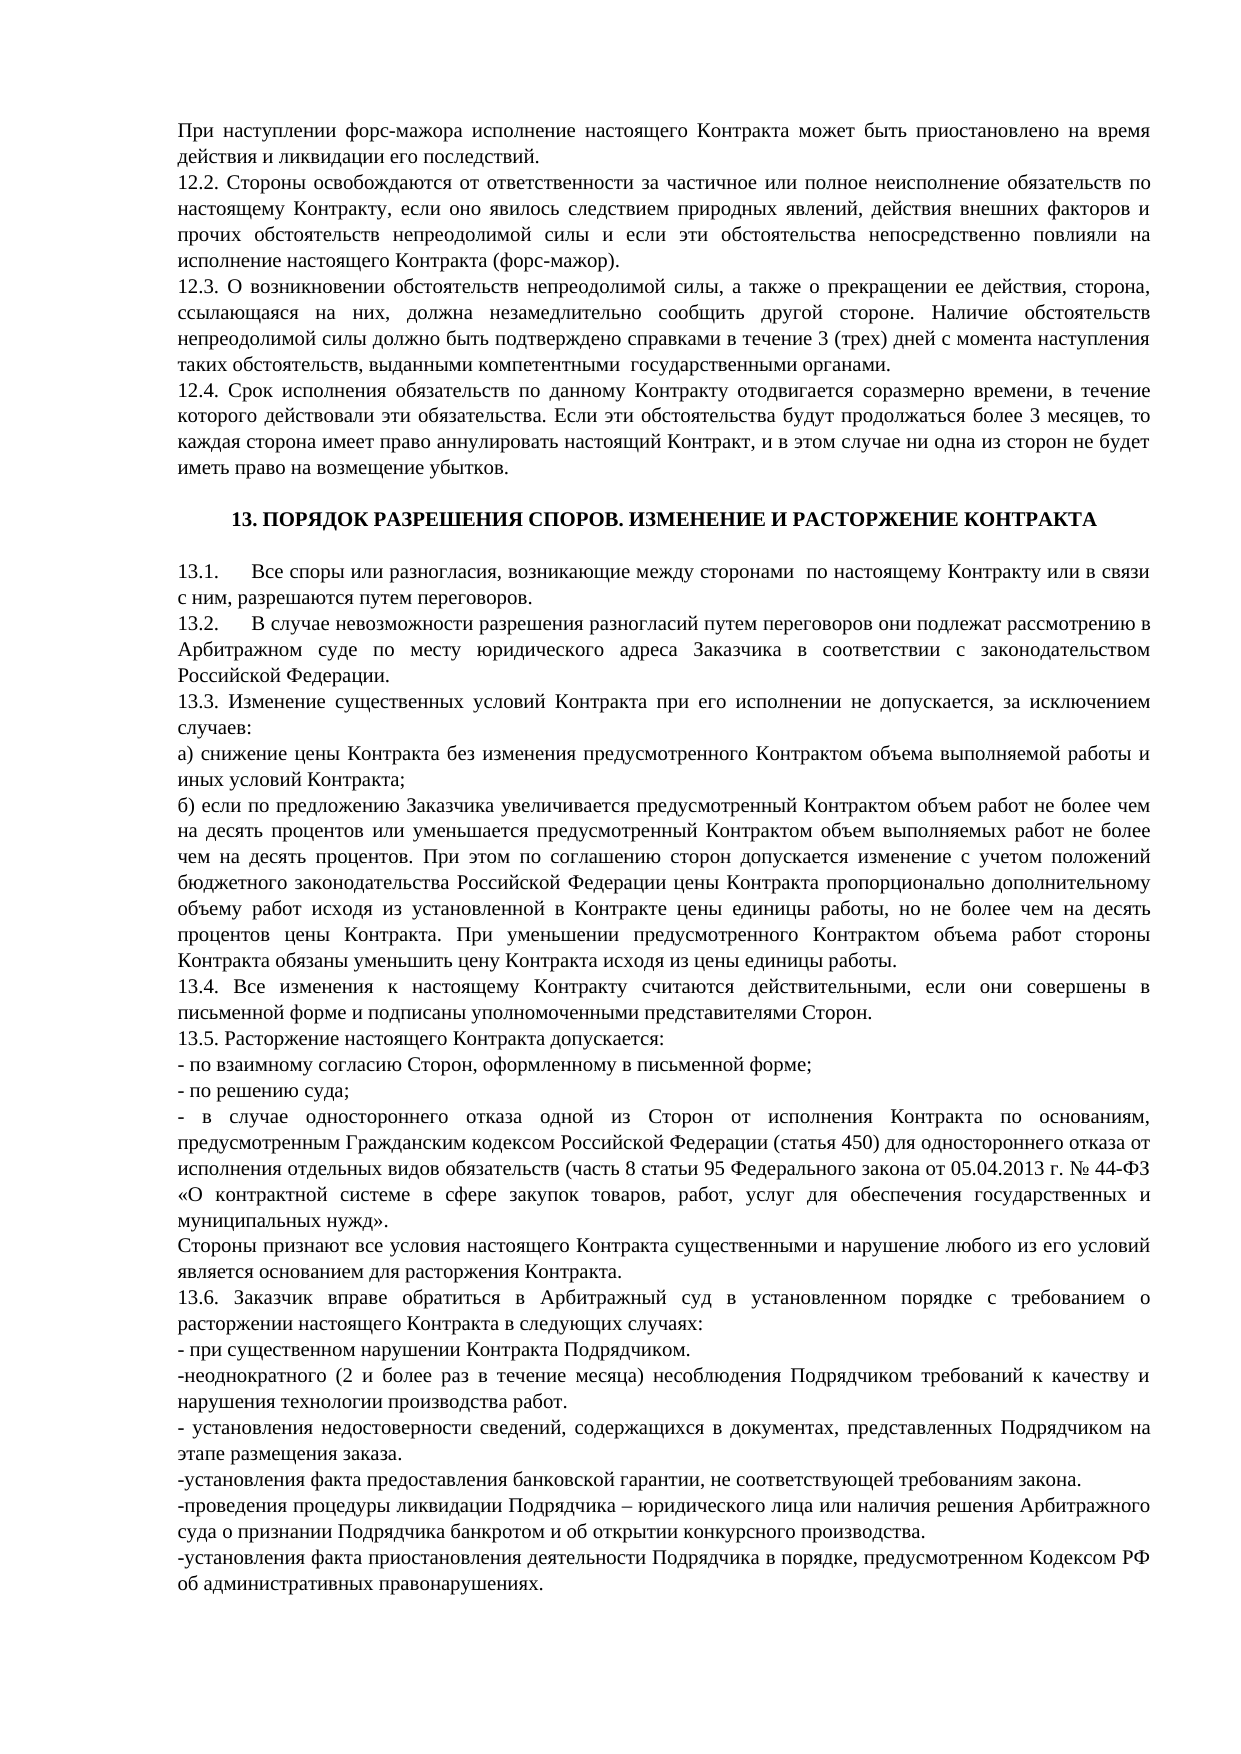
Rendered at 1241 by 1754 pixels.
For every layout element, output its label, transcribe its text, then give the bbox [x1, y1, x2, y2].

text При наступлении форс-мажора исполнение настоящего Контракта может быть приостановлено на время действия и ликвидации его последствий. [177, 118, 1152, 168]
text - по решению суда; [177, 1078, 1152, 1102]
text 13.6. Заказчик вправе обратиться в Арбитражный суд в установленном порядке с требованием о расторжении настоящего Контракта в следующих случаях: [177, 1285, 1152, 1335]
text - при существенном нарушении Контракта Подрядчиком. [177, 1337, 1152, 1361]
text 12.3. О возникновении обстоятельств непреодолимой силы, а также о прекращении ее действия, сторона, ссылающаяся на них, должна незамедлительно сообщить другой стороне. Наличие обстоятельств непреодолимой силы должно быть подтверждено справками в течение 3 (трех) дней с момента наступления таких обстоятельств, выданными компетентными государственными органами. [177, 274, 1152, 376]
text 13.3. Изменение существенных условий Контракта при его исполнении не допускается, за исключением случаев: [177, 689, 1152, 739]
text 12.4. Срок исполнения обязательств по данному Контракту отодвигается соразмерно времени, в течение которого действовали эти обязательства. Если эти обстоятельства будут продолжаться более 3 месяцев, то каждая сторона имеет право аннулировать настоящий Контракт, и в этом случае ни одна из сторон не будет иметь право на возмещение убытков. [177, 377, 1152, 479]
text 13.4. Все изменения к настоящему Контракту считаются действительными, если они совершены в письменной форме и подписаны уполномоченными представителями Сторон. [177, 974, 1152, 1024]
text - по взаимному согласию Сторон, оформленному в письменной форме; [177, 1052, 1152, 1076]
text -установления факта приостановления деятельности Подрядчика в порядке, предусмотренном Кодексом РФ об административных правонарушениях. [177, 1545, 1152, 1595]
text -неоднократного (2 и более раз в течение месяца) несоблюдения Подрядчиком требований к качеству и нарушения технологии производства работ. [177, 1363, 1152, 1413]
text 13.5. Расторжение настоящего Контракта допускается: [177, 1026, 1152, 1050]
text -проведения процедуры ликвидации Подрядчика – юридического лица или наличия решения Арбитражного суда о признании Подрядчика банкротом и об открытии конкурсного производства. [177, 1493, 1152, 1543]
text -установления факта предоставления банковской гарантии, не соответствующей требованиям закона. [177, 1467, 1152, 1491]
text 13.1. Все споры или разногласия, возникающие между сторонами по настоящему Контракту или в связи с ним, разрешаются путем переговоров. [177, 559, 1152, 609]
text - установления недостоверности сведений, содержащихся в документах, представленных Подрядчиком на этапе размещения заказа. [177, 1415, 1152, 1465]
text а) снижение цены Контракта без изменения предусмотренного Контрактом объема выполняемой работы и иных условий Контракта; [177, 741, 1152, 791]
text Стороны признают все условия настоящего Контракта существенными и нарушение любого из его условий является основанием для расторжения Контракта. [177, 1233, 1152, 1283]
text 13. ПОРЯДОК РАЗРЕШЕНИЯ СПОРОВ. ИЗМЕНЕНИЕ И РАСТОРЖЕНИЕ КОНТРАКТА [177, 507, 1152, 531]
text - в случае одностороннего отказа одной из Сторон от исполнения Контракта по основаниям, предусмотренным Гражданским кодексом Российской Федерации (статья 450) для одностороннего отказа от исполнения отдельных видов обязательств (часть 8 статьи 95 Федерального закона от 05.04.2013 г. № 44-ФЗ «О контрактной системе в сфере закупок товаров, работ, услуг для обеспечения государственных и муниципальных нужд». [177, 1104, 1152, 1232]
text 12.2. Стороны освобождаются от ответственности за частичное или полное неисполнение обязательств по настоящему Контракту, если оно явилось следствием природных явлений, действия внешних факторов и прочих обстоятельств непреодолимой силы и если эти обстоятельства непосредственно повлияли на исполнение настоящего Контракта (форс-мажор). [177, 170, 1152, 272]
text б) если по предложению Заказчика увеличивается предусмотренный Контрактом объем работ не более чем на десять процентов или уменьшается предусмотренный Контрактом объем выполняемых работ не более чем на десять процентов. При этом по соглашению сторон допускается изменение с учетом положений бюджетного законодательства Российской Федерации цены Контракта пропорционально дополнительному объему работ исходя из установленной в Контракте цены единицы работы, но не более чем на десять процентов цены Контракта. При уменьшении предусмотренного Контрактом объема работ стороны Контракта обязаны уменьшить цену Контракта исходя из цены единицы работы. [177, 792, 1152, 972]
text 13.2. В случае невозможности разрешения разногласий путем переговоров они подлежат рассмотрению в Арбитражном суде по месту юридического адреса Заказчика в соответствии с законодательством Российской Федерации. [177, 611, 1152, 687]
